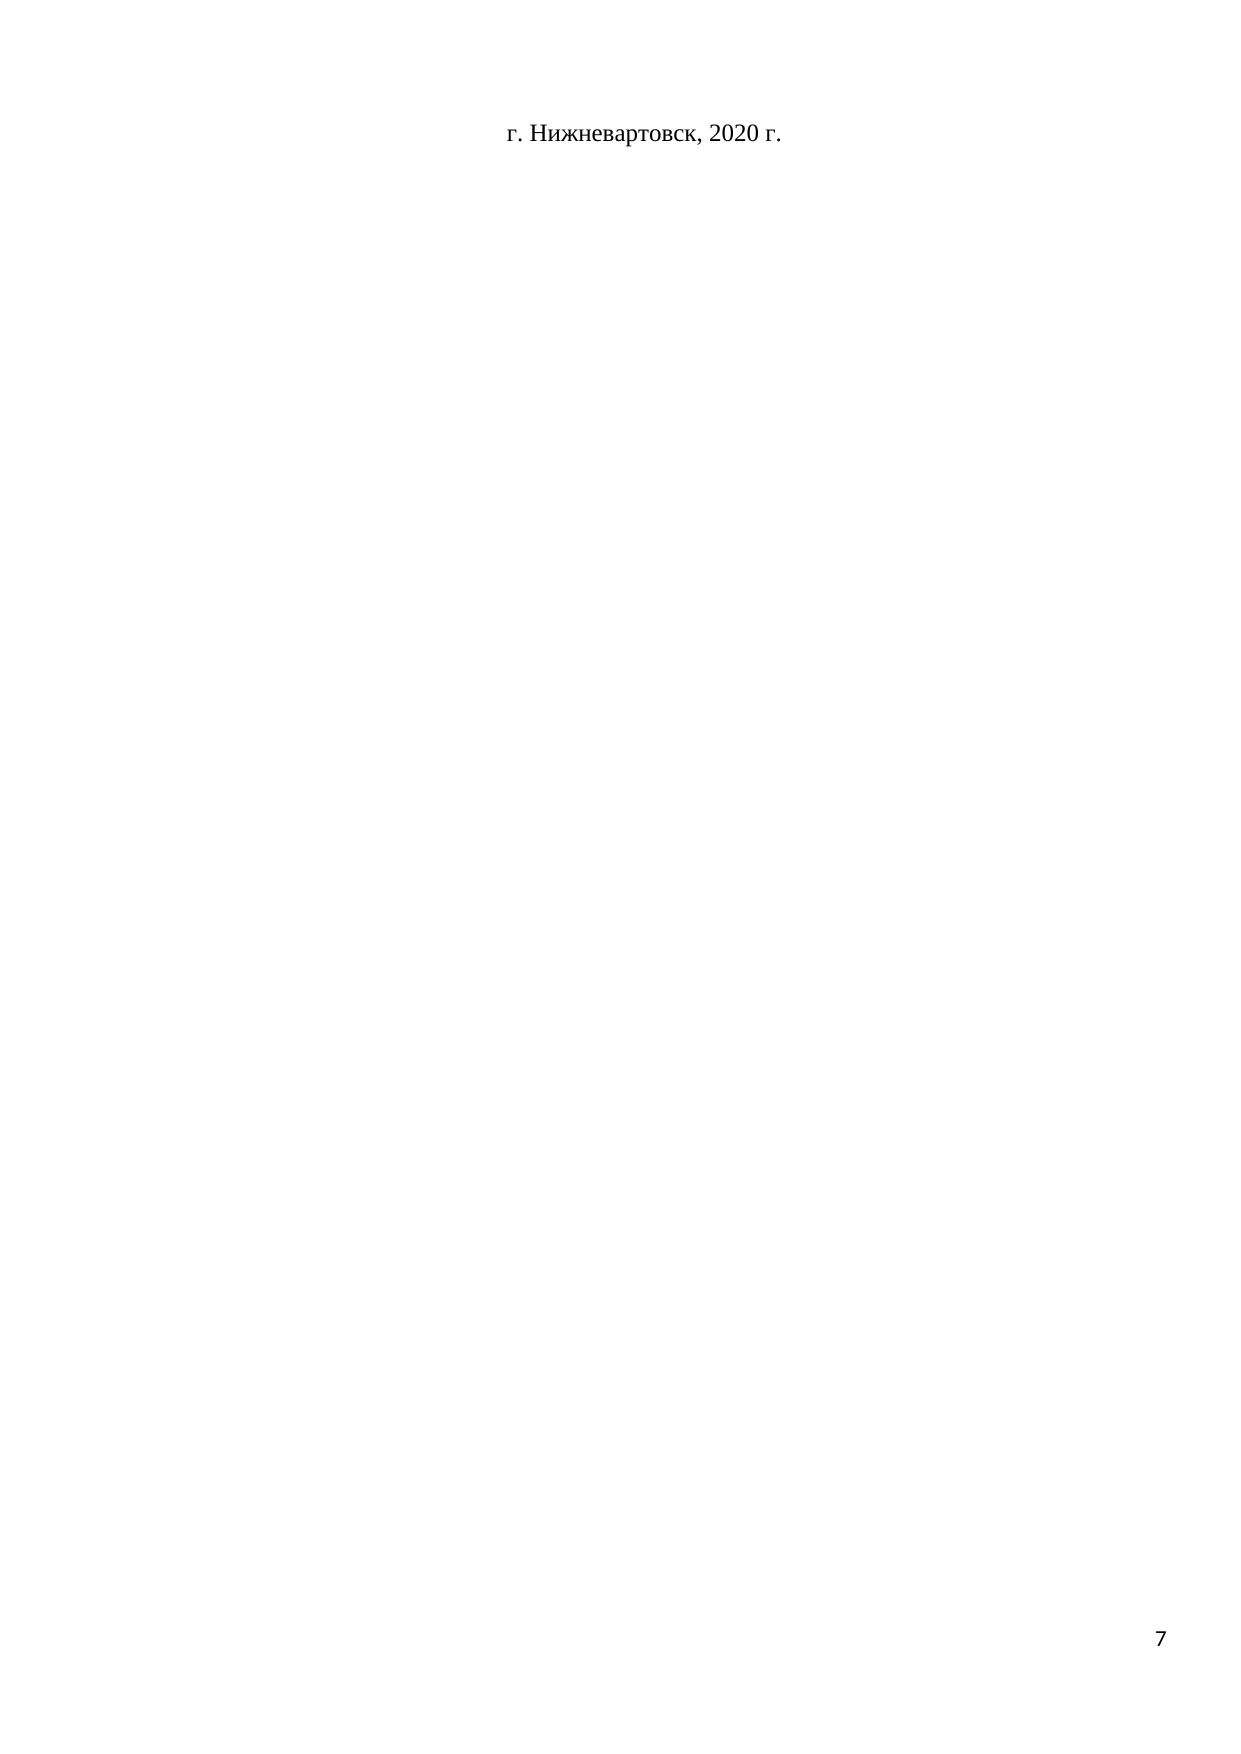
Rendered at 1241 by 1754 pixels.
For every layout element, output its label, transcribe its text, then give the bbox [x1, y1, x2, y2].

text г. Нижневартовск, 2020 г. [118, 118, 1167, 147]
